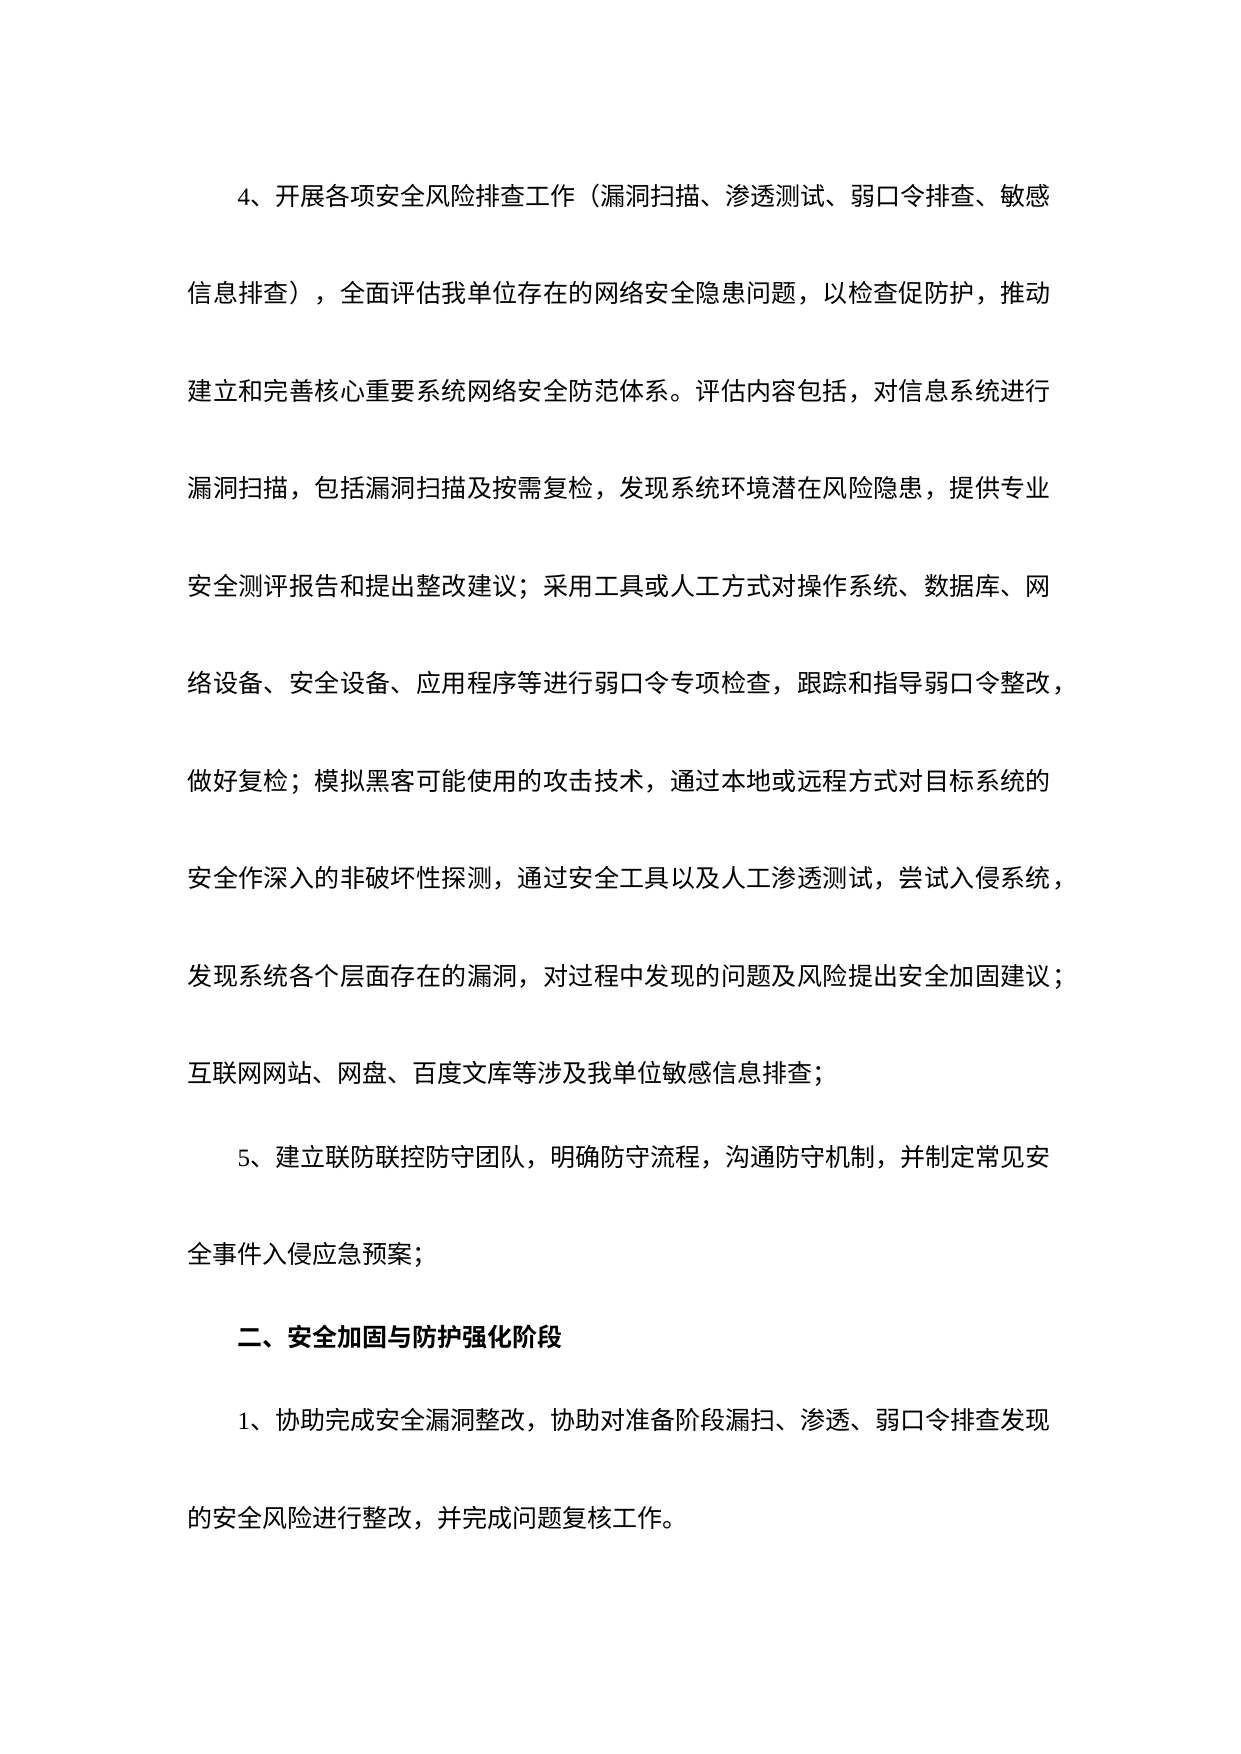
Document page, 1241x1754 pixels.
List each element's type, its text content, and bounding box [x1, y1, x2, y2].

text 5、建立联防联控防守团队，明确防守流程，沟通防守机制，并制定常见安全事件入侵应急预案； [187, 1123, 1053, 1285]
text 二、安全加固与防护强化阶段 [187, 1303, 1053, 1368]
text 1、协助完成安全漏洞整改，协助对准备阶段漏扫、渗透、弱口令排查发现的安全风险进行整改，并完成问题复核工作。 [187, 1386, 1053, 1549]
text 4、开展各项安全风险排查工作（漏洞扫描、渗透测试、弱口令排查、敏感信息排查），全面评估我单位存在的网络安全隐患问题，以检查促防护，推动建立和完善核心重要系统网络安全防范体系。评估内容包括，对信息系统进行漏洞扫描，包括漏洞扫描及按需复检，发现系统环境潜在风险隐患，提供专业安全测评报告和提出整改建议；采用工具或人工方式对操作系统、数据库、网络设备、安全设备、应用程序等进行弱口令专项检查，跟踪和指导弱口令整改，做好复检；模拟黑客可能使用的攻击技术，通过本地或远程方式对目标系统的安全作深入的非破坏性探测，通过安全工具以及人工渗透测试，尝试入侵系统，发现系统各个层面存在的漏洞，对过程中发现的问题及风险提出安全加固建议；互联网网站、网盘、百度文库等涉及我单位敏感信息排查； [187, 162, 1053, 1104]
